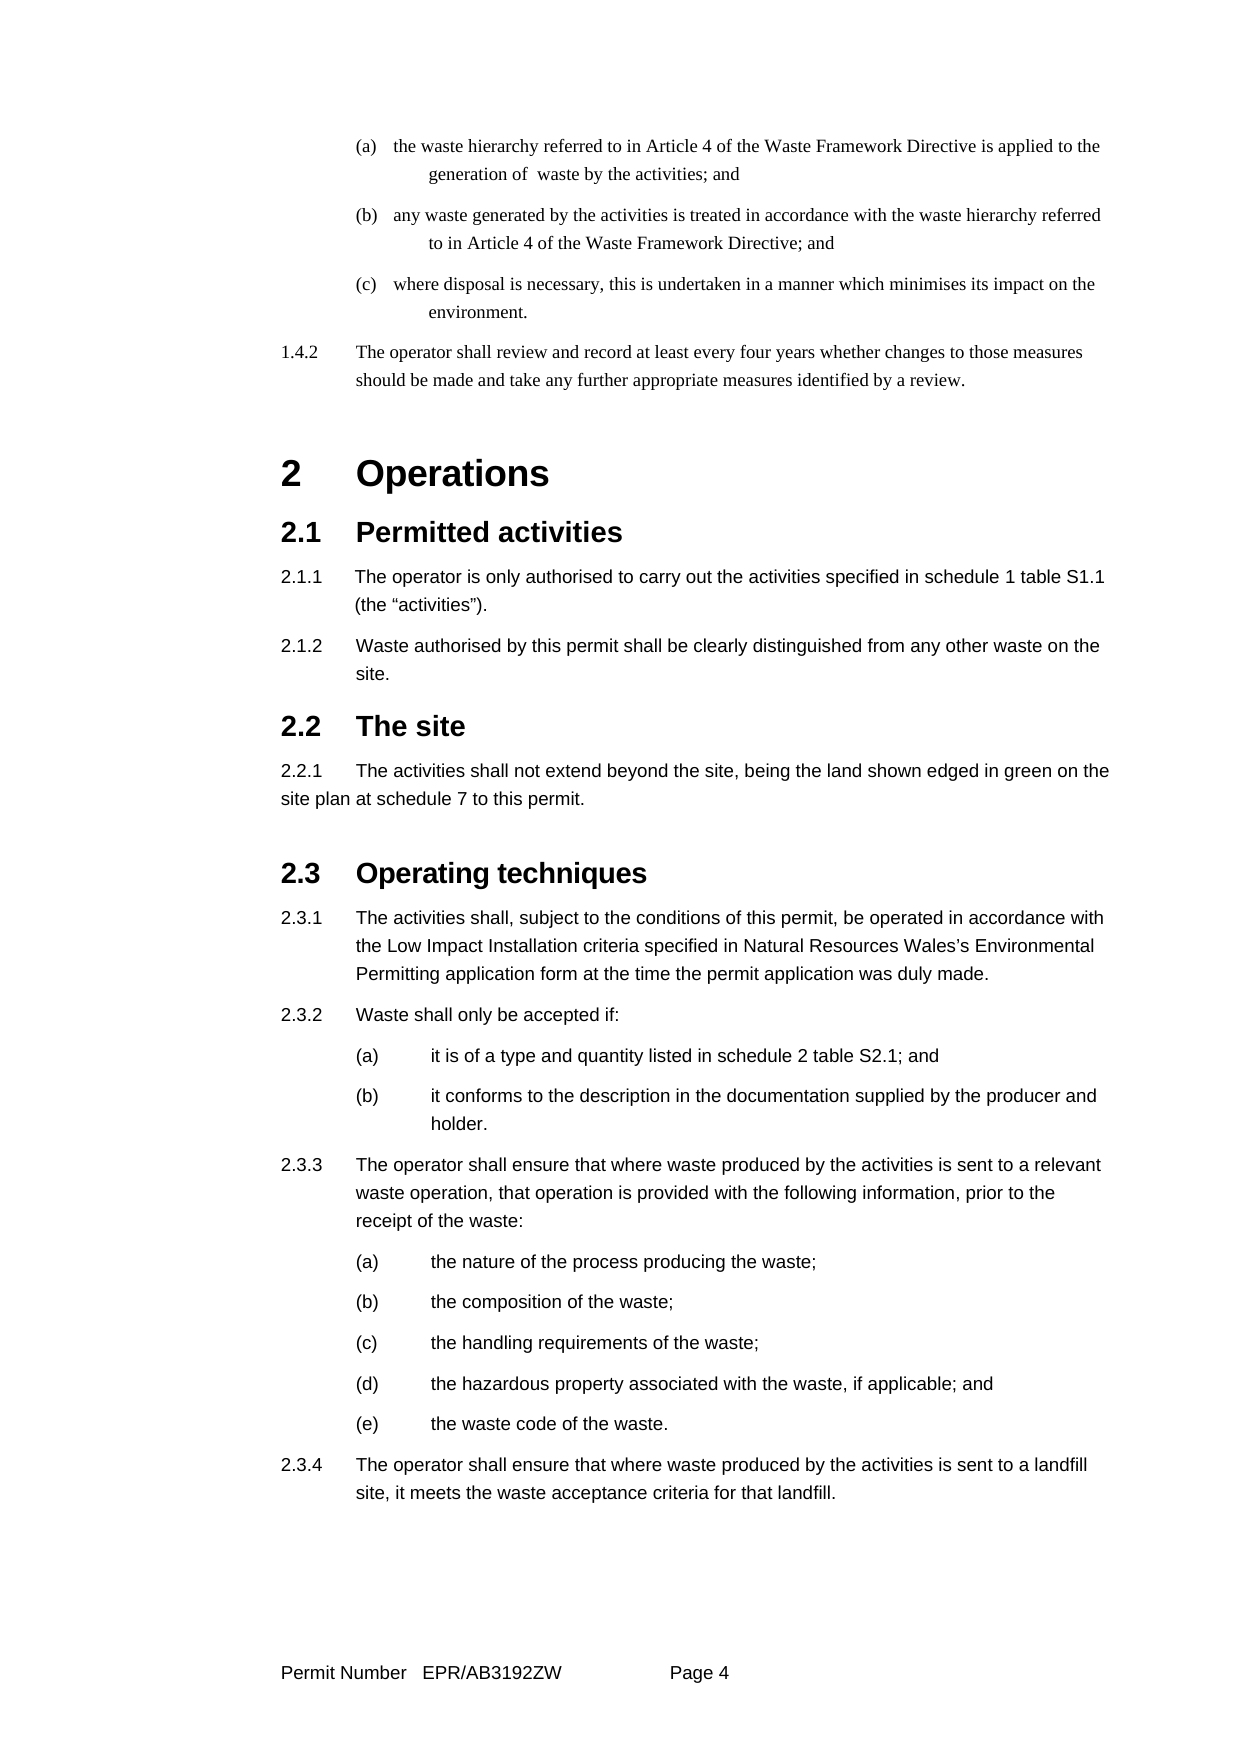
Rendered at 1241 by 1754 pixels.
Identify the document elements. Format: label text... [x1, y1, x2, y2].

subtitle (e) the waste code of the waste. [281, 1408, 1110, 1436]
subtitle 2.3.3 The operator shall ensure that where waste produced by the activities is sent to a relevant waste operation, that operation is provided with the following information, prior to the receipt of the waste: [281, 1149, 1110, 1233]
text 2.3.1 The activities shall, subject to the conditions of this permit, be operated in accordance with the Low Impact Installation criteria specified in Natural Resources Wales’s Environmental Permitting application form at the time the permit application was duly made. [281, 902, 1110, 986]
subtitle 2 Operations [281, 464, 1110, 492]
subtitle (a) the nature of the process producing the waste; [281, 1246, 1110, 1274]
subtitle any waste generated by the activities is treated in accordance with the waste hierarchy referred to in Article 4 of the Waste Framework Directive; and [356, 199, 1110, 255]
text 2.1 Permitted activities [281, 517, 1110, 549]
subtitle where disposal is necessary, this is undertaken in a manner which minimises its impact on the environment. [356, 267, 1110, 324]
subtitle (a) it is of a type and quantity listed in schedule 2 table S2.1; and [281, 1039, 1110, 1068]
text 2.3.2 Waste shall only be accepted if: [281, 999, 1110, 1027]
subtitle (b) the composition of the waste; [281, 1286, 1110, 1314]
subtitle 2.1.2 Waste authorised by this permit shall be clearly distinguished from any other waste on the site. [281, 630, 1110, 686]
subtitle 2.2.1 The activities shall not extend beyond the site, being the land shown edged in green on the site plan at schedule 7 to this permit. [281, 755, 1110, 811]
subtitle 2.3.4 The operator shall ensure that where waste produced by the activities is sent to a landfill site, it meets the waste acceptance criteria for that landfill. [281, 1449, 1110, 1505]
subtitle The operator shall review and record at least every four years whether changes to those measures should be made and take any further appropriate measures identified by a review. [281, 336, 1110, 392]
subtitle 2.2 The site [281, 711, 1110, 742]
subtitle 2.1.1 The operator is only authorised to carry out the activities specified in schedule 1 table S1.1 (the “activities”). [281, 561, 1110, 617]
subtitle (c) the handling requirements of the waste; [281, 1327, 1110, 1355]
subtitle the waste hierarchy referred to in Article 4 of the Waste Framework Directive is applied to the generation of waste by the activities; and [356, 130, 1110, 186]
subtitle 2.3 Operating techniques [281, 856, 1110, 889]
subtitle (b) it conforms to the description in the documentation supplied by the producer and holder. [356, 1080, 1110, 1136]
subtitle (d) the hazardous property associated with the waste, if applicable; and [281, 1368, 1110, 1396]
